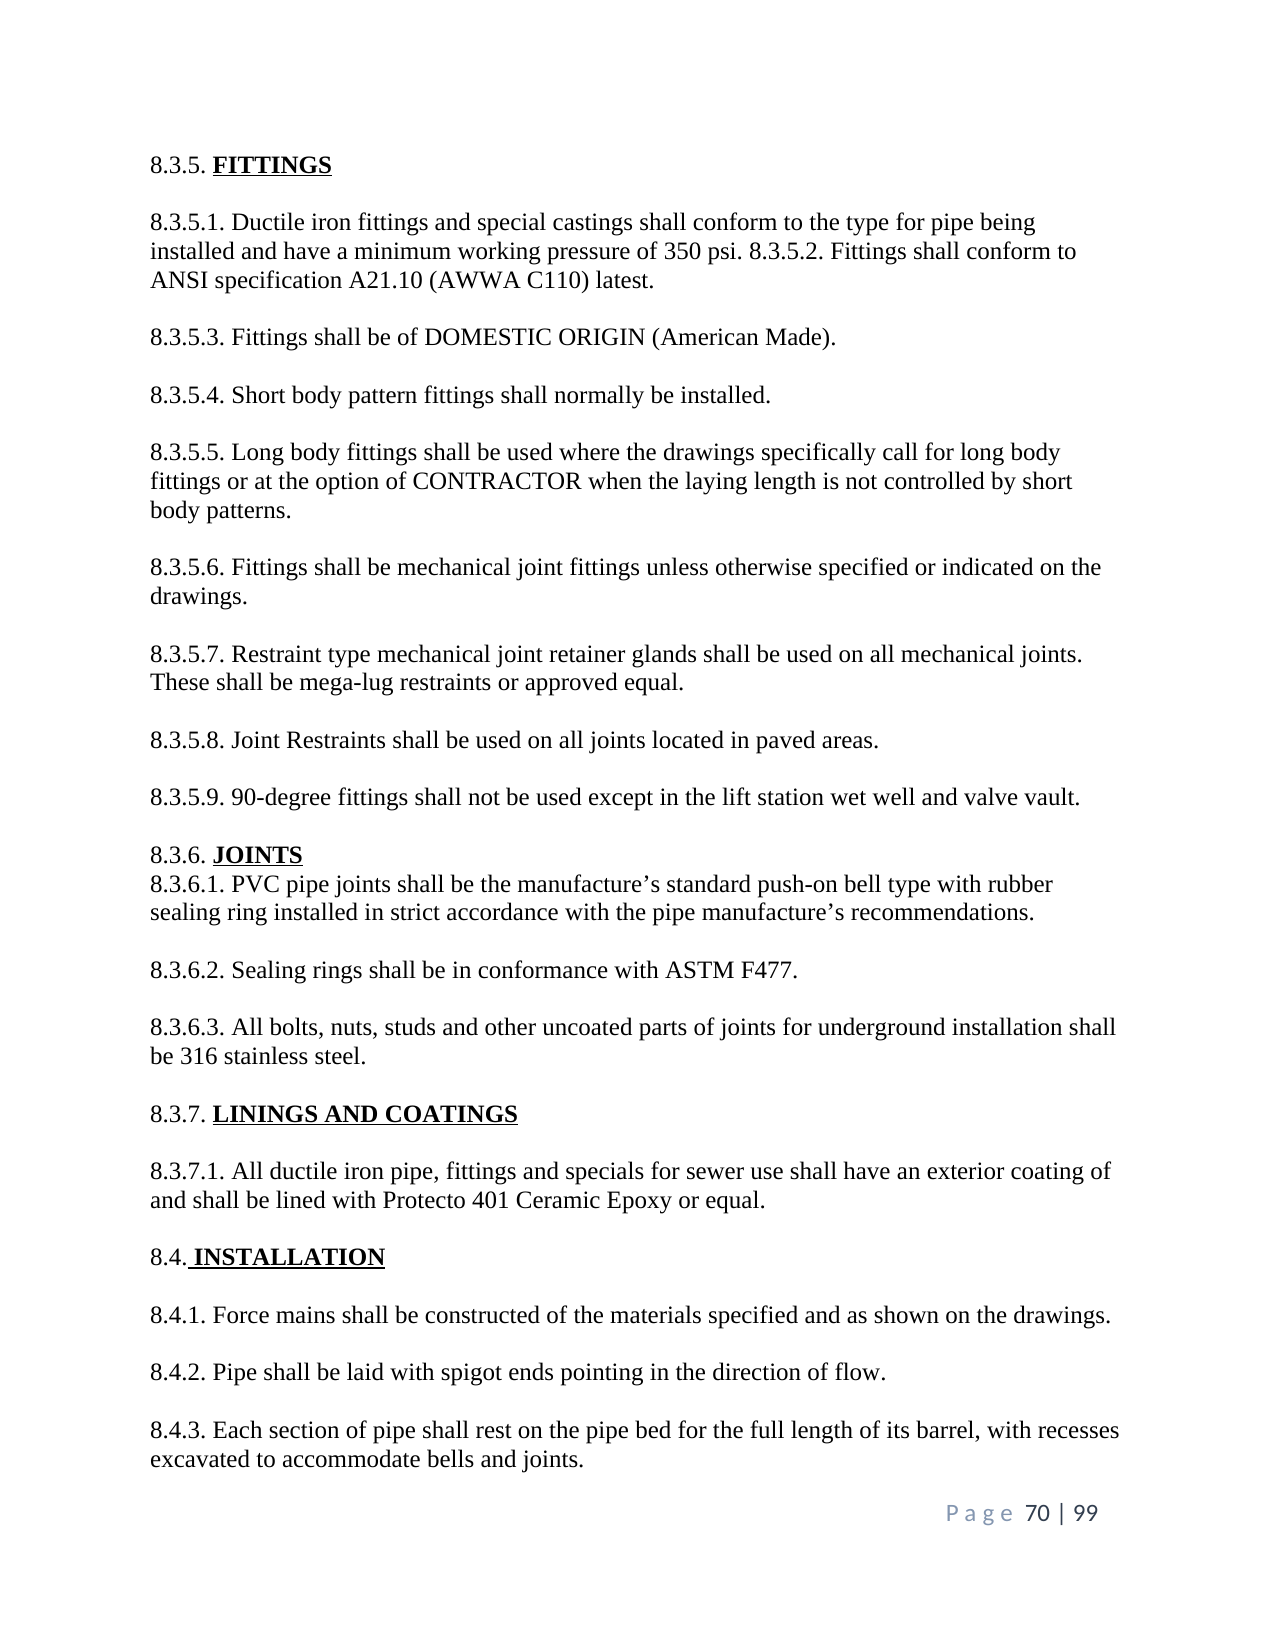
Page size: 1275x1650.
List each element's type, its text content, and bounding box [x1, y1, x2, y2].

text 8.3.5.7. Restraint type mechanical joint retainer glands shall be used on all mechanical joints. These shall be mega-lug restraints or approved equal. [150, 639, 1125, 696]
text 8.3.7. LININGS AND COATINGS [150, 1099, 1125, 1127]
text 8.3.6.1. PVC pipe joints shall be the manufacture’s standard push-on bell type with rubber sealing ring installed in strict accordance with the pipe manufacture’s recommendations. [150, 869, 1125, 926]
text 8.3.6.2. Sealing rings shall be in conformance with ASTM F477. [150, 955, 1125, 984]
text 8.3.5.1. Ductile iron fittings and special castings shall conform to the type for pipe being installed and have a minimum working pressure of 350 psi. 8.3.5.2. Fittings shall conform to ANSI specification A21.10 (AWWA C110) latest. [150, 207, 1125, 294]
text 8.4.3. Each section of pipe shall rest on the pipe bed for the full length of its barrel, with recesses excavated to accommodate bells and joints. [150, 1415, 1125, 1472]
text 8.3.7.1. All ductile iron pipe, fittings and specials for sewer use shall have an exterior coating of and shall be lined with Protecto 401 Ceramic Epoxy or equal. [150, 1156, 1125, 1214]
text 8.4.2. Pipe shall be laid with spigot ends pointing in the direction of flow. [150, 1357, 1125, 1386]
text 8.4. INSTALLATION [150, 1242, 1125, 1271]
text 8.3.5.4. Short body pattern fittings shall normally be installed. [150, 380, 1125, 409]
text 8.3.5.3. Fittings shall be of DOMESTIC ORIGIN (American Made). [150, 322, 1125, 351]
text 8.3.5.9. 90-degree fittings shall not be used except in the lift station wet well and valve vault. [150, 782, 1125, 811]
text 8.3.5. FITTINGS [150, 150, 1125, 179]
text 8.4.1. Force mains shall be constructed of the materials specified and as shown on the drawings. [150, 1300, 1125, 1329]
text 8.3.6. JOINTS [150, 840, 1125, 869]
text 8.3.5.8. Joint Restraints shall be used on all joints located in paved areas. [150, 725, 1125, 754]
text 8.3.5.6. Fittings shall be mechanical joint fittings unless otherwise specified or indicated on the drawings. [150, 552, 1125, 610]
text 8.3.6.3. All bolts, nuts, studs and other uncoated parts of joints for underground installation shall be 316 stainless steel. [150, 1012, 1125, 1070]
text 8.3.5.5. Long body fittings shall be used where the drawings specifically call for long body fittings or at the option of CONTRACTOR when the laying length is not controlled by short body patterns. [150, 437, 1125, 524]
